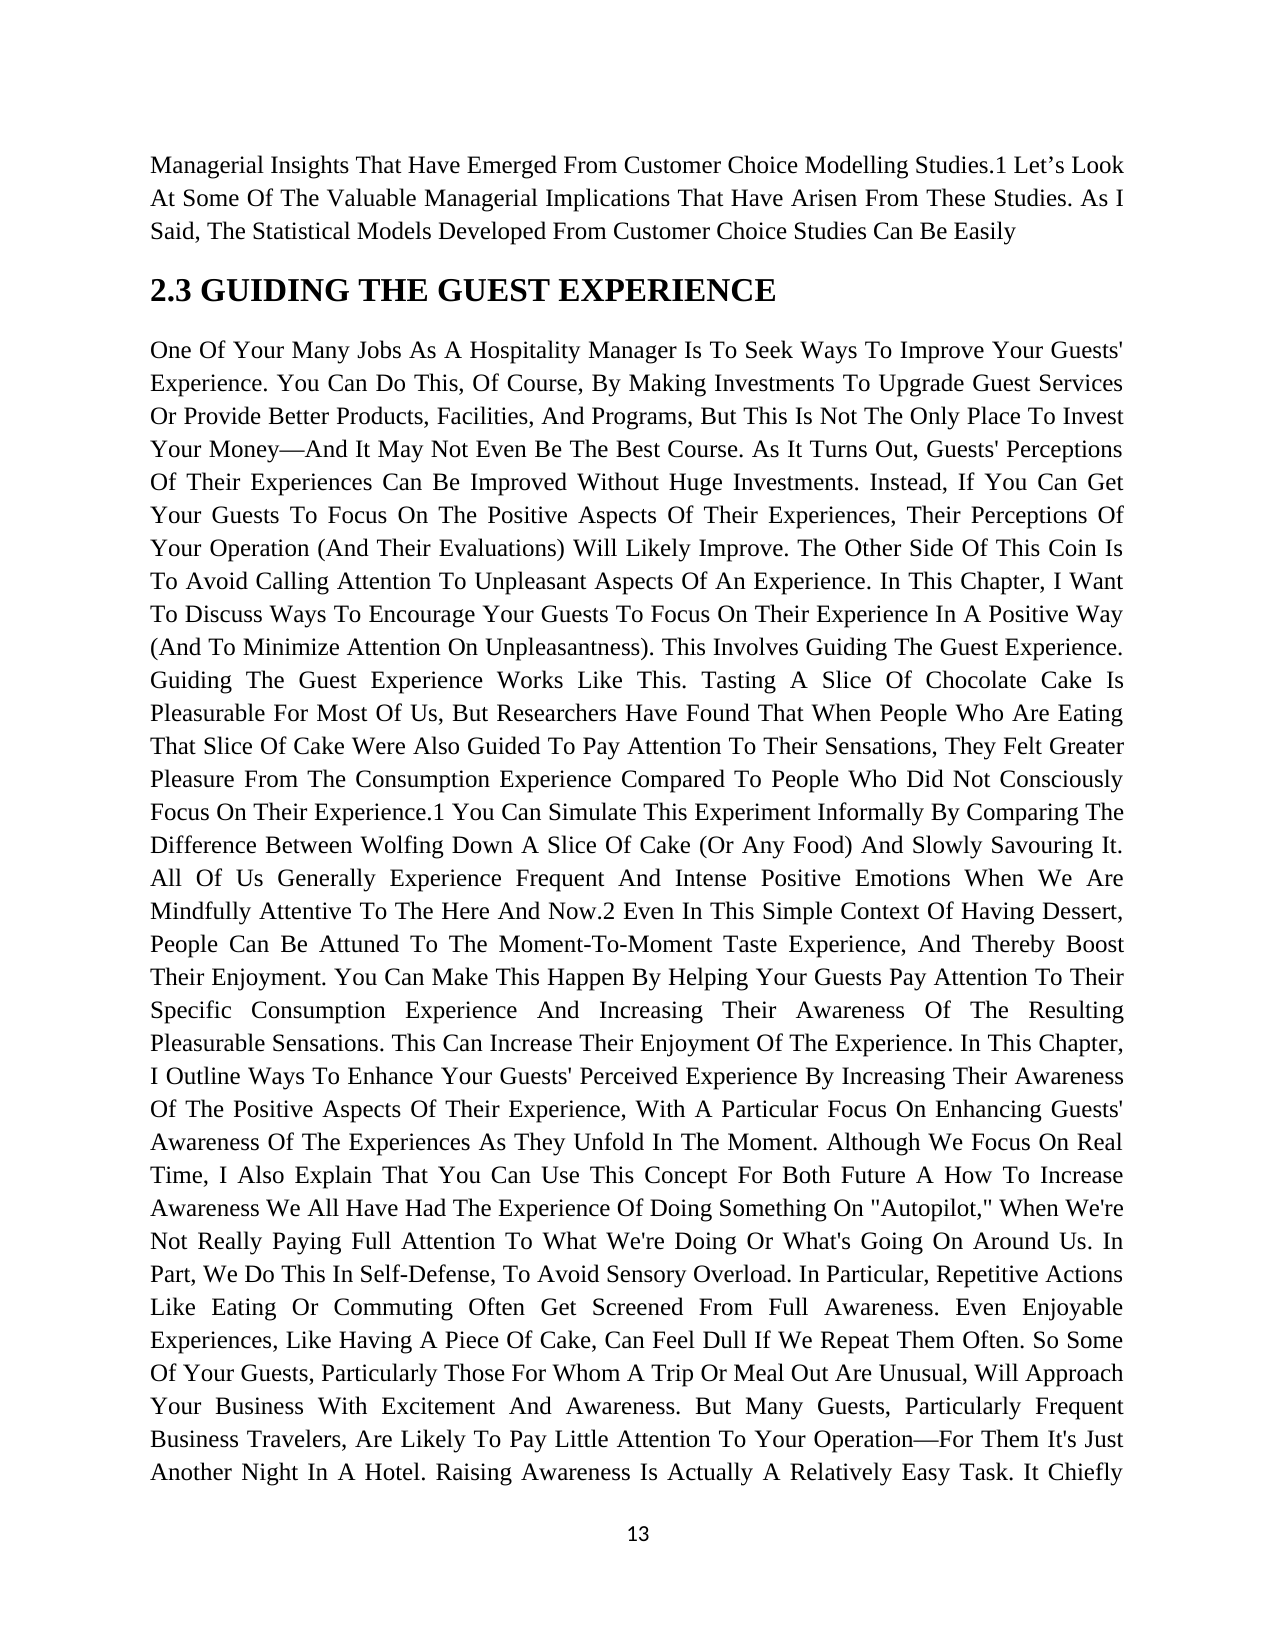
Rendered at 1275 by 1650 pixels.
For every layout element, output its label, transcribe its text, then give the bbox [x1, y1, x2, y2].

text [150, 150, 1125, 245]
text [150, 335, 1125, 1486]
text 2.3 GUIDING THE GUEST EXPERIENCE [150, 270, 1125, 308]
